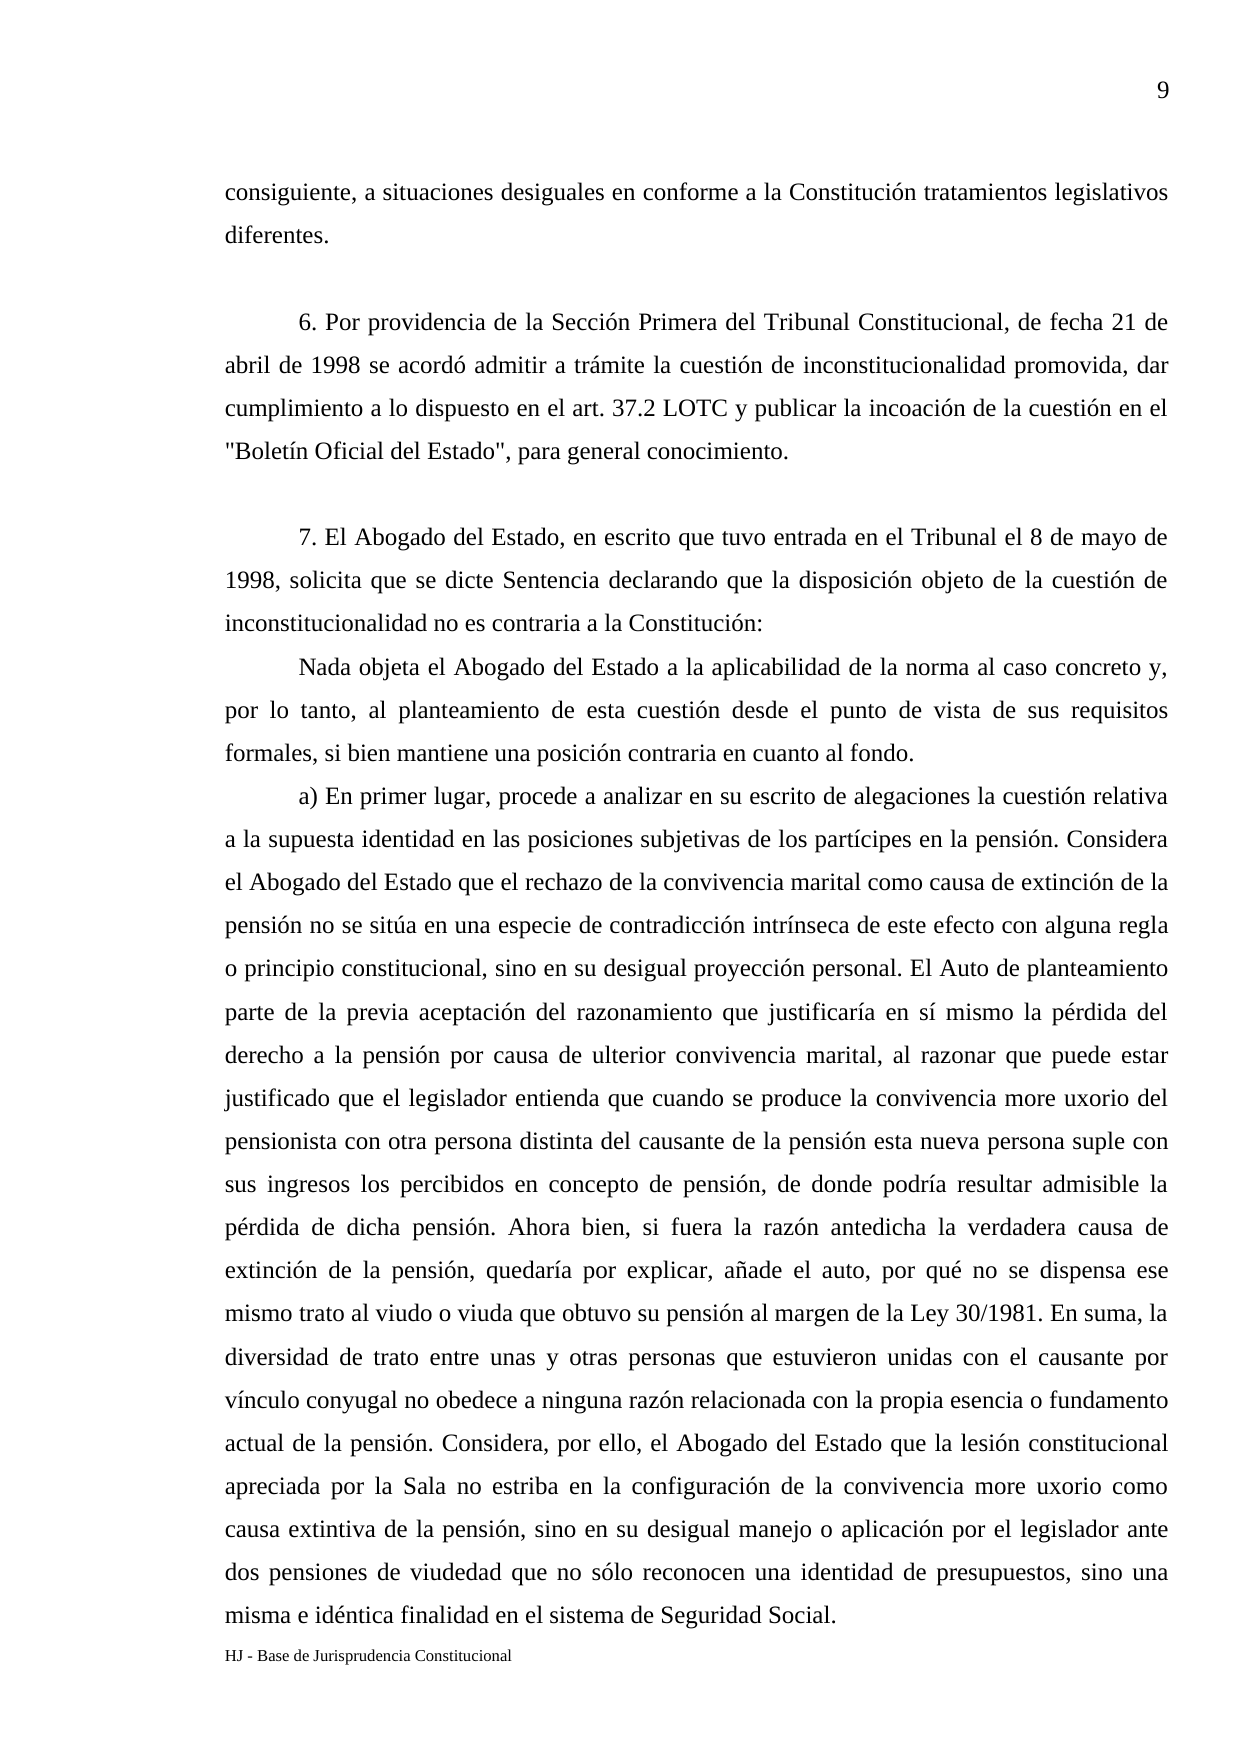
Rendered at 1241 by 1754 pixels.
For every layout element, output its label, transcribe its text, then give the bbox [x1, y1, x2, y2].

text 7. El Abogado del Estado, en escrito que tuvo entrada en el Tribunal el 8 de mayo de 1998, solicita que se dicte Sentencia declarando que la disposición objeto de la cuestión de inconstitucionalidad no es contraria a la Constitución: [224, 522, 1169, 637]
text 6. Por providencia de la Sección Primera del Tribunal Constitucional, de fecha 21 de abril de 1998 se acordó admitir a trámite la cuestión de inconstitucionalidad promovida, dar cumplimiento a lo dispuesto en el art. 37.2 LOTC y publicar la incoación de la cuestión en el "Boletín Oficial del Estado", para general conocimiento. [224, 307, 1169, 465]
text a) En primer lugar, procede a analizar en su escrito de alegaciones la cuestión relativa a la supuesta identidad en las posiciones subjetivas de los partícipes en la pensión. Considera el Abogado del Estado que el rechazo de la convivencia marital como causa de extinción de la pensión no se sitúa en una especie de contradicción intrínseca de este efecto con alguna regla o principio constitucional, sino en su desigual proyección personal. El Auto de planteamiento parte de la previa aceptación del razonamiento que justificaría en sí mismo la pérdida del derecho a la pensión por causa de ulterior convivencia marital, al razonar que puede estar justificado que el legislador entienda que cuando se produce la convivencia more uxorio del pensionista con otra persona distinta del causante de la pensión esta nueva persona suple con sus ingresos los percibidos en concepto de pensión, de donde podría resultar admisible la pérdida de dicha pensión. Ahora bien, si fuera la razón antedicha la verdadera causa de extinción de la pensión, quedaría por explicar, añade el auto, por qué no se dispensa ese mismo trato al viudo o viuda que obtuvo su pensión al margen de la Ley 30/1981. En suma, la diversidad de trato entre unas y otras personas que estuvieron unidas con el causante por vínculo conyugal no obedece a ninguna razón relacionada con la propia esencia o fundamento actual de la pensión. Considera, por ello, el Abogado del Estado que la lesión constitucional apreciada por la Sala no estriba en la configuración de la convivencia more uxorio como causa extintiva de la pensión, sino en su desigual manejo o aplicación por el legislador ante dos pensiones de viudedad que no sólo reconocen una identidad de presupuestos, sino una misma e idéntica finalidad en el sistema de Seguridad Social. [224, 781, 1169, 1629]
text Nada objeta el Abogado del Estado a la aplicabilidad de la norma al caso concreto y, por lo tanto, al planteamiento de esta cuestión desde el punto de vista de sus requisitos formales, si bien mantiene una posición contraria en cuanto al fondo. [224, 652, 1169, 767]
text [224, 177, 1169, 249]
